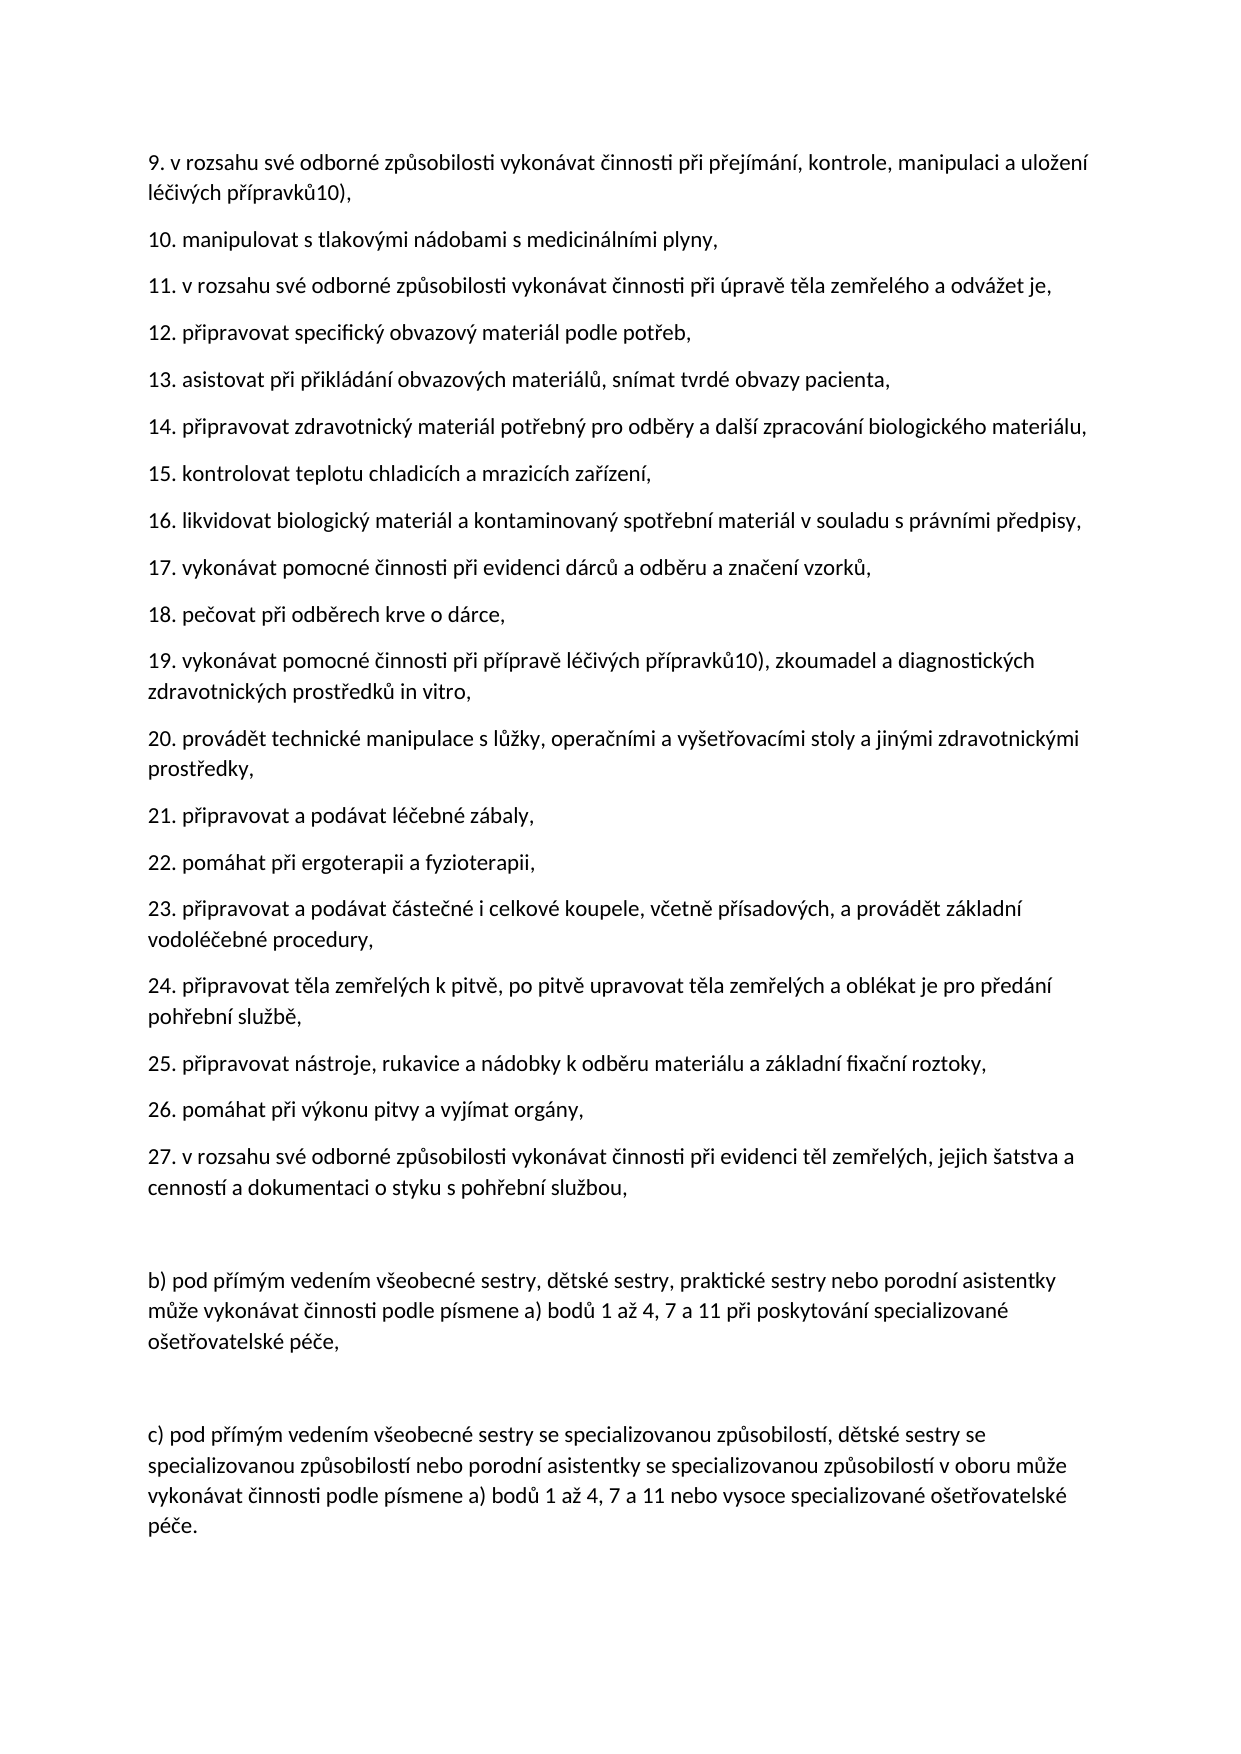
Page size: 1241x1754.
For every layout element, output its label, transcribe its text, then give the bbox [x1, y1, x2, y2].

text 26. pomáhat při výkonu pitvy a vyjímat orgány, [148, 1096, 1093, 1123]
text 21. připravovat a podávat léčebné zábaly, [148, 801, 1093, 829]
text 17. vykonávat pomocné činnosti při evidenci dárců a odběru a značení vzorků, [148, 553, 1093, 581]
text 25. připravovat nástroje, rukavice a nádobky k odběru materiálu a základní fixační roztoky, [148, 1049, 1093, 1077]
text 9. v rozsahu své odborné způsobilosti vykonávat činnosti při přejímání, kontrole, manipulaci a uložení léčivých přípravků10), [148, 148, 1093, 206]
text 14. připravovat zdravotnický materiál potřebný pro odběry a další zpracování biologického materiálu, [148, 412, 1093, 440]
text 19. vykonávat pomocné činnosti při přípravě léčivých přípravků10), zkoumadel a diagnostických zdravotnických prostředků in vitro, [148, 647, 1093, 705]
text 27. v rozsahu své odborné způsobilosti vykonávat činnosti při evidenci těl zemřelých, jejich šatstva a cenností a dokumentaci o styku s pohřební službou, [148, 1142, 1093, 1201]
text b) pod přímým vedením všeobecné sestry, dětské sestry, praktické sestry nebo porodní asistentky může vykonávat činnosti podle písmene a) bodů 1 až 4, 7 a 11 při poskytování specializované ošetřovatelské péče, [148, 1266, 1093, 1355]
text 15. kontrolovat teplotu chladicích a mrazicích zařízení, [148, 459, 1093, 487]
text 12. připravovat specifický obvazový materiál podle potřeb, [148, 318, 1093, 346]
text 18. pečovat při odběrech krve o dárce, [148, 600, 1093, 628]
text 16. likvidovat biologický materiál a kontaminovaný spotřební materiál v souladu s právními předpisy, [148, 506, 1093, 534]
text 10. manipulovat s tlakovými nádobami s medicinálními plyny, [148, 225, 1093, 253]
text 22. pomáhat při ergoterapii a fyzioterapii, [148, 848, 1093, 876]
text c) pod přímým vedením všeobecné sestry se specializovanou způsobilostí, dětské sestry se specializovanou způsobilostí nebo porodní asistentky se specializovanou způsobilostí v oboru může vykonávat činnosti podle písmene a) bodů 1 až 4, 7 a 11 nebo vysoce specializované ošetřovatelské péče. [148, 1421, 1093, 1539]
text 24. připravovat těla zemřelých k pitvě, po pitvě upravovat těla zemřelých a oblékat je pro předání pohřební službě, [148, 972, 1093, 1030]
text 23. připravovat a podávat částečné i celkové koupele, včetně přísadových, a provádět základní vodoléčebné procedury, [148, 894, 1093, 953]
text 11. v rozsahu své odborné způsobilosti vykonávat činnosti při úpravě těla zemřelého a odvážet je, [148, 272, 1093, 299]
text 20. provádět technické manipulace s lůžky, operačními a vyšetřovacími stoly a jinými zdravotnickými prostředky, [148, 724, 1093, 782]
text 13. asistovat při přikládání obvazových materiálů, snímat tvrdé obvazy pacienta, [148, 365, 1093, 393]
